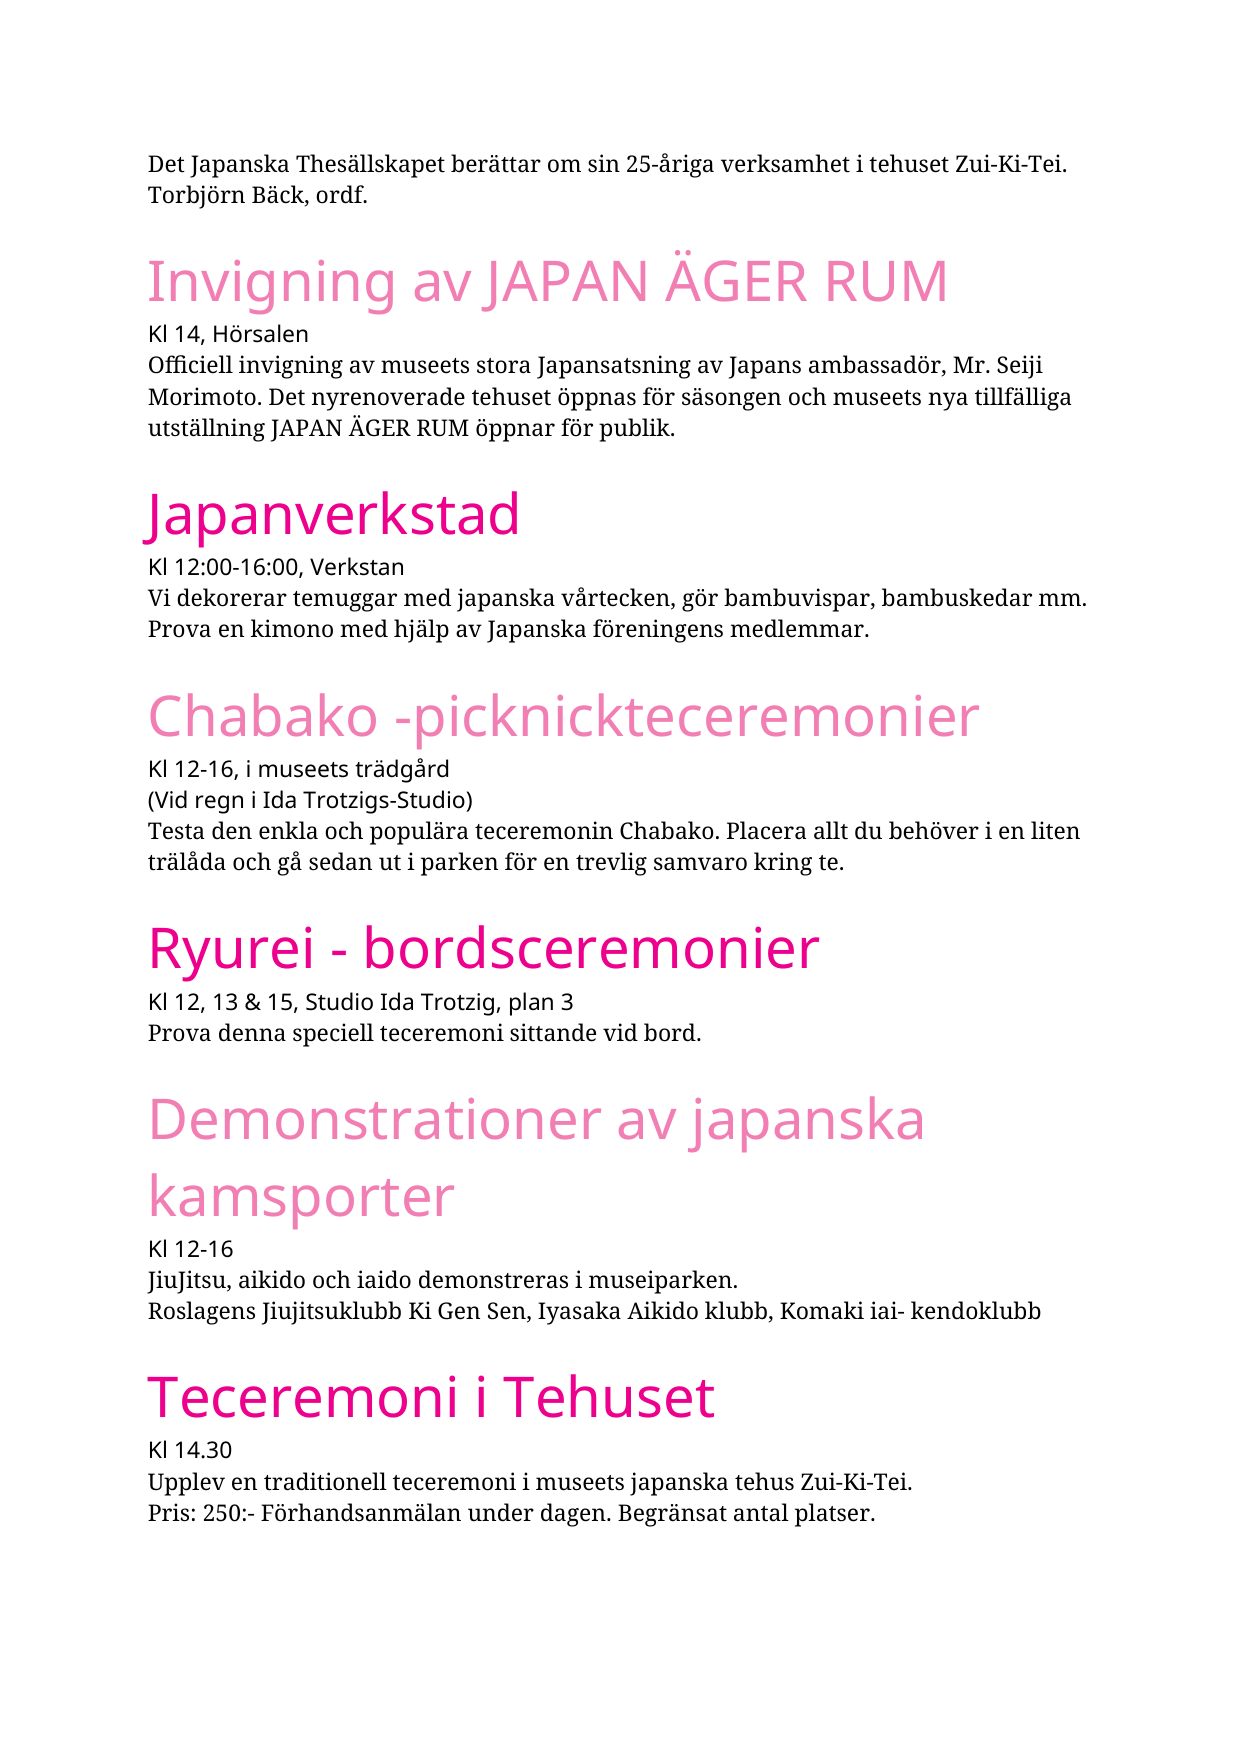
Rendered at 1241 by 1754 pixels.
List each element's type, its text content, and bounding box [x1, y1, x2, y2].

text Prova en kimono med hjälp av Japanska föreningens medlemmar. [148, 613, 1093, 645]
text Japanverkstad [148, 474, 1093, 551]
text Kl 12-16 [148, 1233, 1093, 1264]
text Ryurei - bordsceremonier [148, 878, 1093, 986]
text Teceremoni i Tehuset [148, 1358, 1093, 1434]
text Kl 12-16, i museets trädgård [148, 753, 1093, 784]
text Kl 14.30 [148, 1434, 1093, 1466]
text Kl 12, 13 & 15, Studio Ida Trotzig, plan 3 [148, 986, 1093, 1017]
text Demonstrationer av japanska kamsporter [148, 1079, 1093, 1233]
text Pris: 250:- Förhandsanmälan under dagen. Begränsat antal platser. [148, 1497, 1093, 1528]
text Det Japanska Thesällskapet berättar om sin 25-åriga verksamhet i tehuset Zui-Ki-Tei. Torbjörn Bäck, ordf. [148, 148, 1093, 210]
text JiuJitsu, aikido och iaido demonstreras i museiparken. [148, 1264, 1093, 1295]
text Kl 12:00-16:00, Verkstan [148, 551, 1093, 582]
text Invigning av JAPAN ÄGER RUM [148, 241, 1093, 318]
text Prova denna speciell teceremoni sittande vid bord. [148, 1017, 1093, 1048]
text Roslagens Jiujitsuklubb Ki Gen Sen, Iyasaka Aikido klubb, Komaki iai- kendoklubb [148, 1295, 1093, 1326]
text Vi dekorerar temuggar med japanska vårtecken, gör bambuvispar, bambuskedar mm. [148, 582, 1093, 613]
text Testa den enkla och populära teceremonin Chabako. Placera allt du behöver i en liten trälåda och gå sedan ut i parken för en trevlig samvaro kring te. [148, 815, 1093, 878]
text Officiell invigning av museets stora Japansatsning av Japans ambassadör, Mr. Seiji Morimoto. Det nyrenoverade tehuset öppnas för säsongen och museets nya tillfälliga utställning JAPAN ÄGER RUM öppnar för publik. [148, 349, 1093, 443]
text (Vid regn i Ida Trotzigs-Studio) [148, 784, 1093, 815]
text Kl 14, Hörsalen [148, 318, 1093, 349]
text Chabako -picknickteceremonier [148, 676, 1093, 753]
text Upplev en traditionell teceremoni i museets japanska tehus Zui-Ki-Tei. [148, 1466, 1093, 1497]
